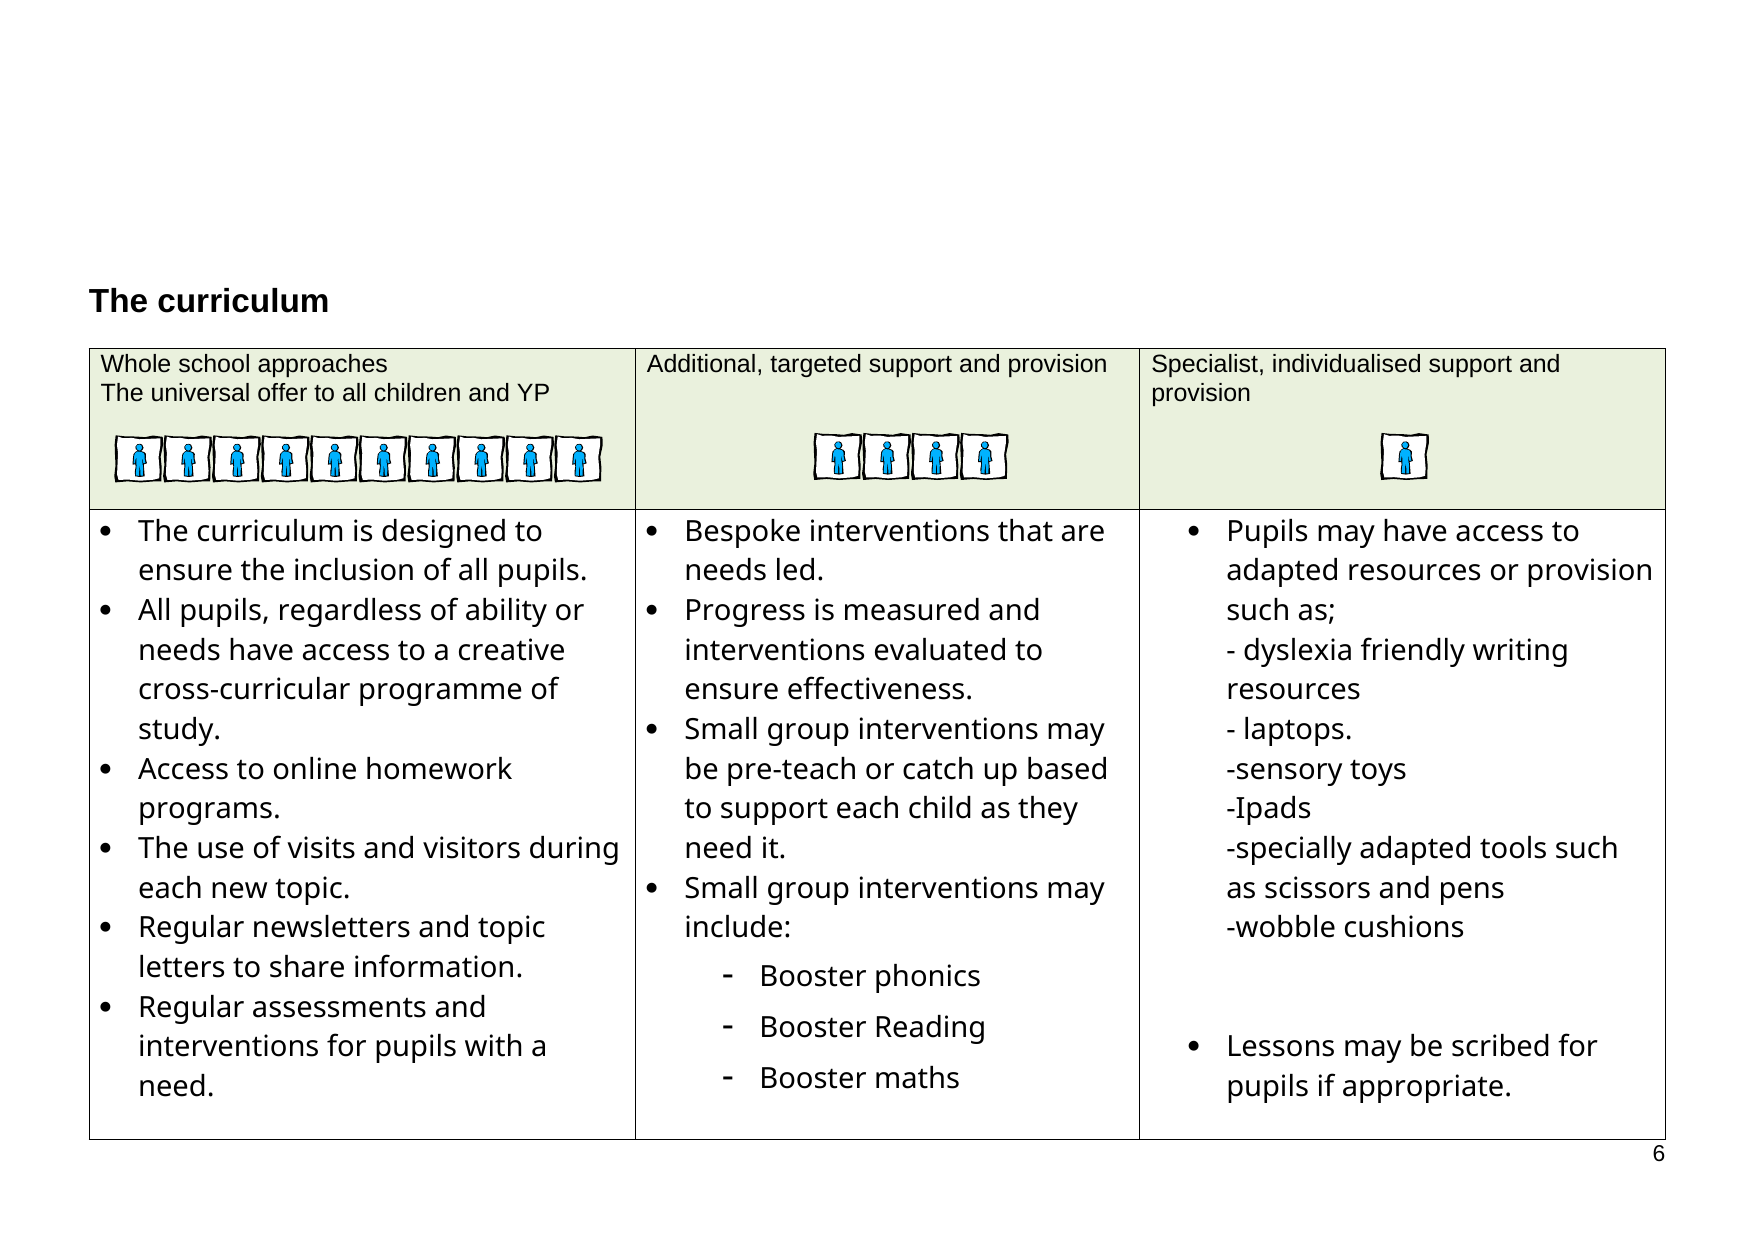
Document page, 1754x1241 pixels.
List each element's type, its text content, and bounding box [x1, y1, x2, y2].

table_header Additional, targeted support and provision [636, 349, 1139, 509]
table_header Whole school approaches The universal offer to all children and YP [90, 349, 635, 509]
table_header Specialist, individualised support and provision [1140, 349, 1665, 509]
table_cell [636, 510, 1139, 1139]
text The curriculum [89, 281, 1665, 319]
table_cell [1140, 510, 1665, 1139]
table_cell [90, 510, 635, 1139]
